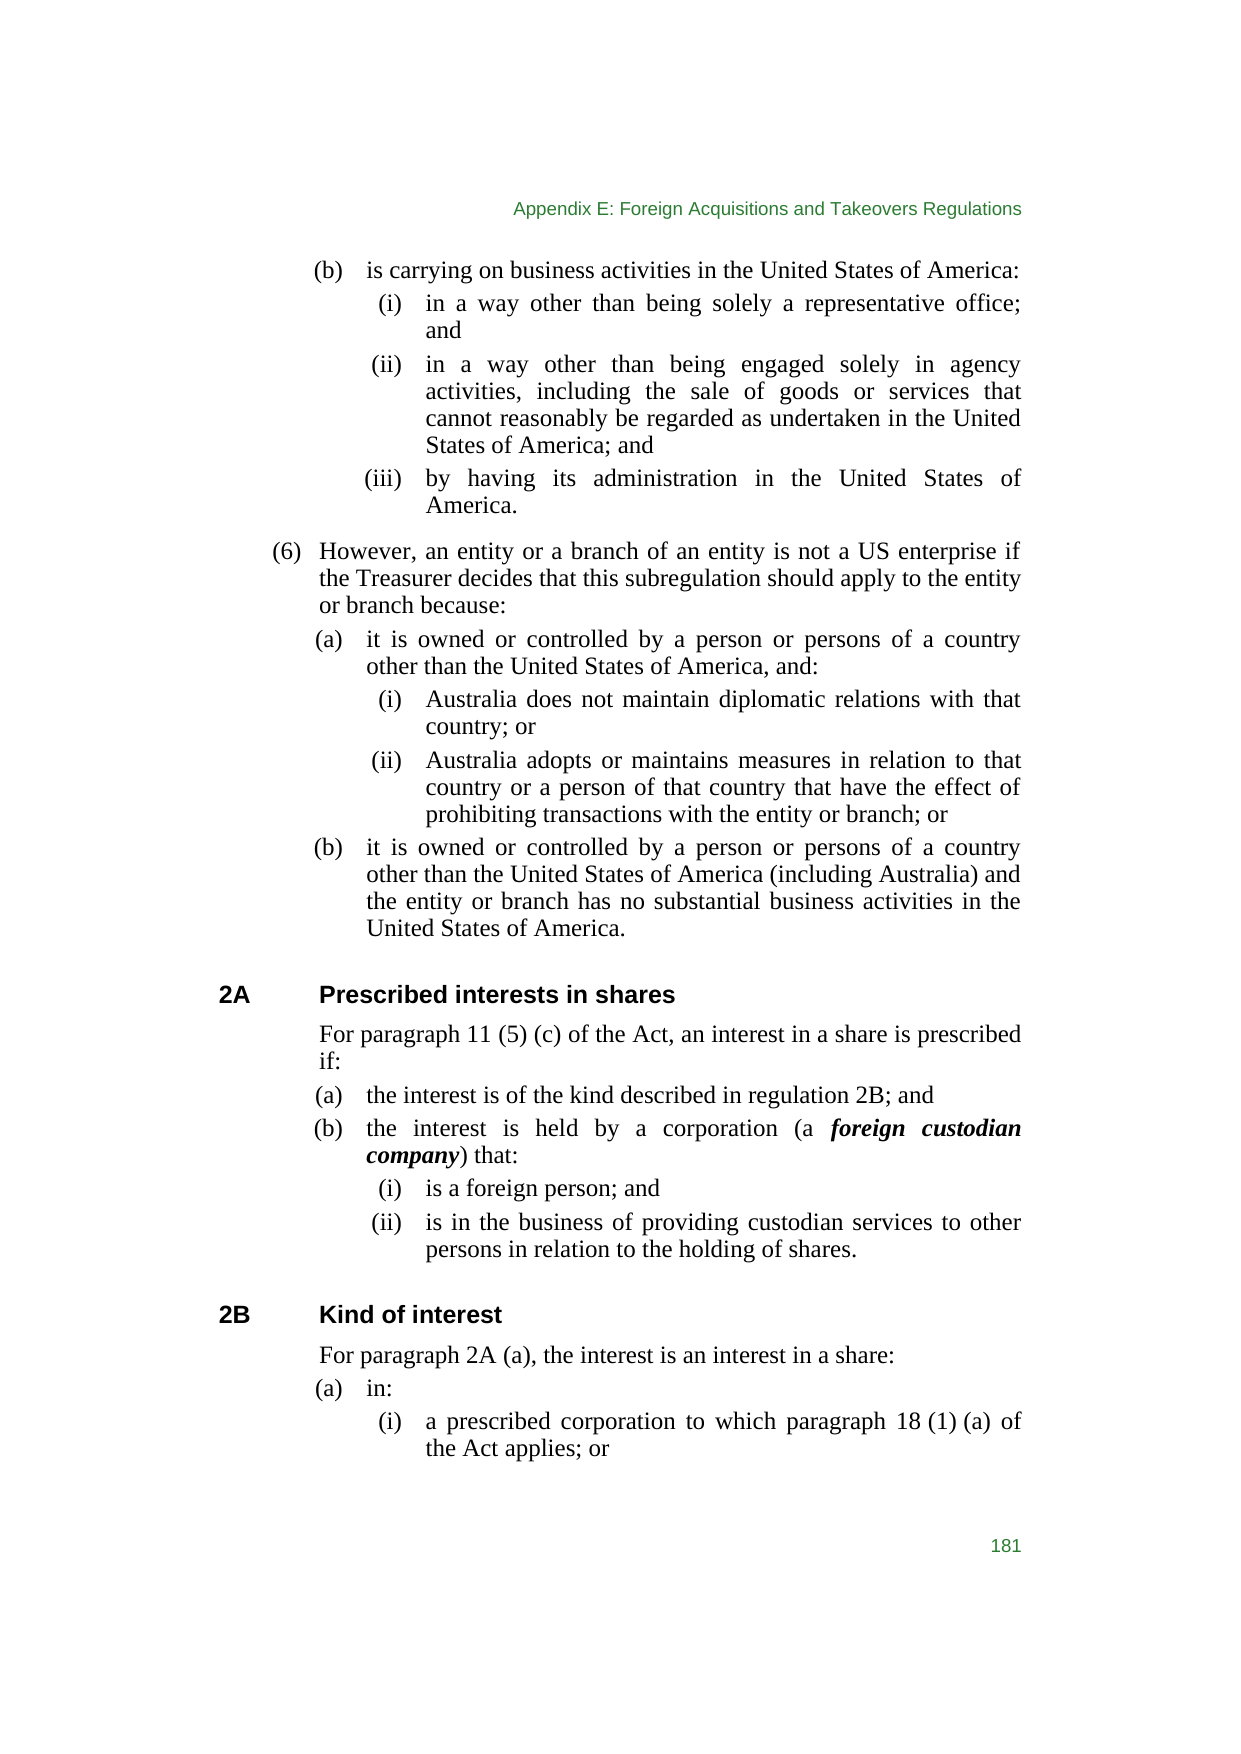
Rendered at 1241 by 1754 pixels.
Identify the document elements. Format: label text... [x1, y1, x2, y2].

text (ii) is in the business of providing custodian services to other persons in relation to the holding of shares. [218, 1208, 1022, 1263]
text (ii) Australia adopts or maintains measures in relation to that country or a person of that country that have the effect of prohibiting transactions with the entity or branch; or [218, 746, 1022, 828]
text (a) in: [218, 1375, 1022, 1402]
text (ii) in a way other than being engaged solely in agency activities, including the sale of goods or services that cannot reasonably be regarded as undertaken in the United States of America; and [218, 351, 1022, 459]
text (i) Australia does not maintain diplomatic relations with that country; or [218, 686, 1022, 740]
text 2B Kind of interest [218, 1300, 1022, 1329]
text (b) the interest is held by a corporation (a foreign custodian company) that: [218, 1115, 1022, 1169]
text (a) the interest is of the kind described in regulation 2B; and [218, 1081, 1022, 1108]
text 2A Prescribed interests in shares [218, 980, 1022, 1008]
text (i) a prescribed corporation to which paragraph 18 (1) (a) of the Act applies; or [218, 1408, 1022, 1462]
text (i) is a foreign person; and [218, 1175, 1022, 1202]
text (b) is carrying on business activities in the United States of America: [218, 257, 1022, 284]
text For paragraph 11 (5) (c) of the Act, an interest in a share is prescribed if: [218, 1021, 1022, 1075]
text (b) it is owned or controlled by a person or persons of a country other than the United States of America (including Australia) and the entity or branch has no substantial business activities in the United States of America. [218, 834, 1022, 942]
text (a) it is owned or controlled by a person or persons of a country other than the United States of America, and: [218, 626, 1022, 680]
text For paragraph 2A (a), the interest is an interest in a share: [218, 1341, 1022, 1368]
text (iii) by having its administration in the United States of America. [218, 465, 1022, 519]
text (i) in a way other than being solely a representative office; and [218, 290, 1022, 344]
text (6) However, an entity or a branch of an entity is not a US enterprise if the Treasurer decides that this subregulation should apply to the entity or branch because: [218, 538, 1022, 619]
